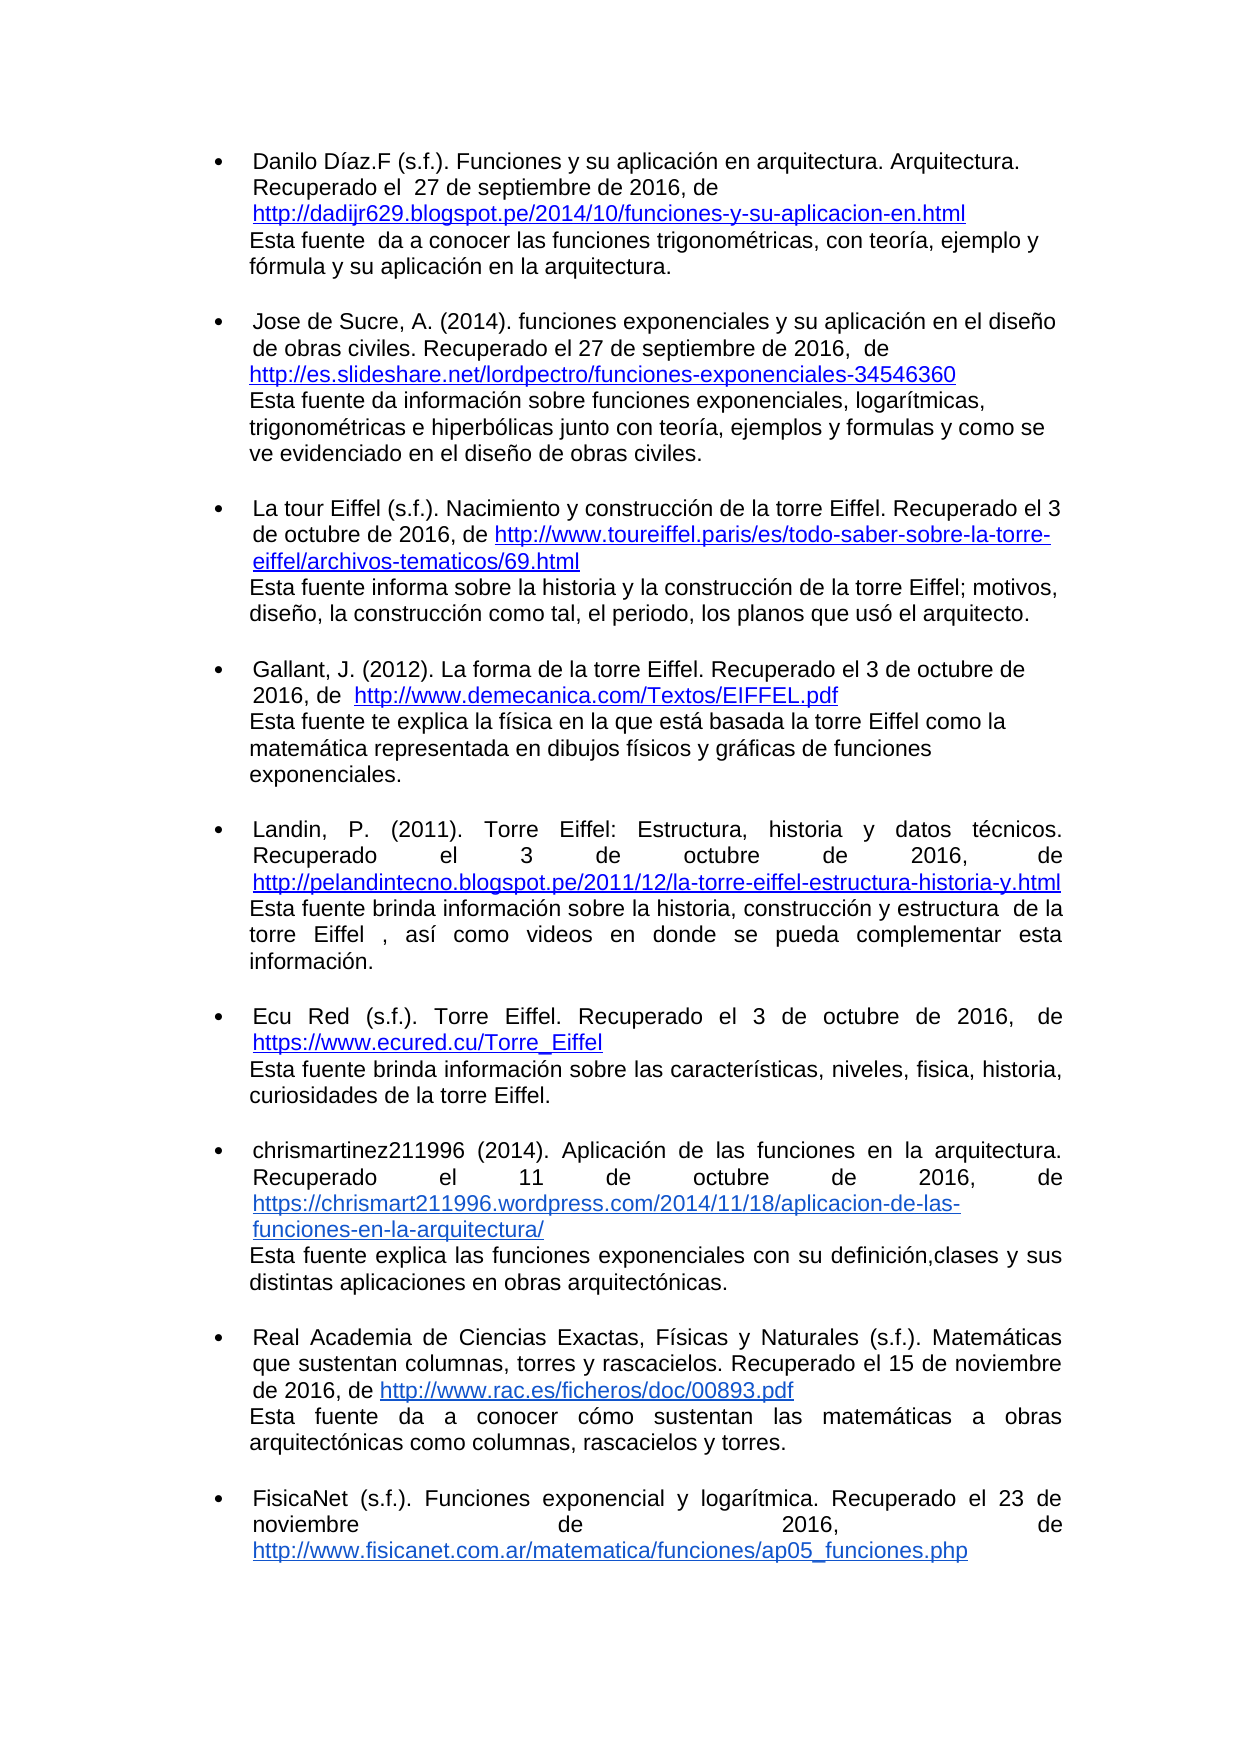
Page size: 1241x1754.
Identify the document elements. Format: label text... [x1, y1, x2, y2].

text Esta fuente te explica la física en la que está basada la torre Eiffel como la matemática representada en dibujos físicos y gráficas de funciones exponenciales. [249, 708, 1063, 787]
list Danilo Díaz.F (s.f.). Funciones y su aplicación en arquitectura. Arquitectura. Recuperado el 27 de septiembre de 2016, de http://dadijr629.blogspot.pe/2014/10/funciones-y-su-aplicacion-en.html [215, 148, 1063, 227]
list Landin, P. (2011). Torre Eiffel: Estructura, historia y datos técnicos. Recuperado el 3 de octubre de 2016, de http://pelandintecno.blogspot.pe/2011/12/la-torre-eiffel-estructura-historia-y.html [215, 816, 1063, 895]
list Ecu Red (s.f.). Torre Eiffel. Recuperado el 3 de octubre de 2016, de https://www.ecured.cu/Torre_Eiffel [215, 1003, 1063, 1056]
text http://es.slideshare.net/lordpectro/funciones-exponenciales-34546360 [249, 361, 1063, 387]
list Gallant, J. (2012). La forma de la torre Eiffel. Recuperado el 3 de octubre de 2016, de http://www.demecanica.com/Textos/EIFFEL.pdf [215, 656, 1063, 708]
text Esta fuente da a conocer cómo sustentan las matemáticas a obras arquitectónicas como columnas, rascacielos y torres. [249, 1403, 1063, 1456]
text Esta fuente informa sobre la historia y la construcción de la torre Eiffel; motivos, diseño, la construcción como tal, el periodo, los planos que usó el arquitecto. [249, 574, 1063, 627]
text Esta fuente da información sobre funciones exponenciales, logarítmicas, trigonométricas e hiperbólicas junto con teoría, ejemplos y formulas y como se ve evidenciado en el diseño de obras civiles. [249, 387, 1063, 466]
text Esta fuente brinda información sobre las características, niveles, fisica, historia, curiosidades de la torre Eiffel. [249, 1056, 1063, 1108]
list Jose de Sucre, A. (2014). funciones exponenciales y su aplicación en el diseño de obras civiles. Recuperado el 27 de septiembre de 2016, de [215, 308, 1063, 361]
text Esta fuente brinda información sobre la historia, construcción y estructura de la torre Eiffel , así como videos en donde se pueda complementar esta información. [249, 895, 1063, 974]
list chrismartinez211996 (2014). Aplicación de las funciones en la arquitectura. Recuperado el 11 de octubre de 2016, de https://chrismart211996.wordpress.com/2014/11/18/aplicacion-de-las-funciones-en-la-arquitectura/ [215, 1137, 1063, 1242]
list La tour Eiffel (s.f.). Nacimiento y construcción de la torre Eiffel. Recuperado el 3 de octubre de 2016, de http://www.toureiffel.paris/es/todo-saber-sobre-la-torre-eiffel/archivos-tematicos/69.html [215, 495, 1063, 574]
text Esta fuente da a conocer las funciones trigonométricas, con teoría, ejemplo y fórmula y su aplicación en la arquitectura. [249, 227, 1063, 279]
text Esta fuente explica las funciones exponenciales con su definición,clases y sus distintas aplicaciones en obras arquitectónicas. [249, 1242, 1063, 1295]
list Real Academia de Ciencias Exactas, Físicas y Naturales (s.f.). Matemáticas que sustentan columnas, torres y rascacielos. Recuperado el 15 de noviembre de 2016, de http://www.rac.es/ficheros/doc/00893.pdf [215, 1324, 1063, 1403]
list FisicaNet (s.f.). Funciones exponencial y logarítmica. Recuperado el 23 de noviembre de 2016, de http://www.fisicanet.com.ar/matematica/funciones/ap05_funciones.php [215, 1484, 1063, 1563]
